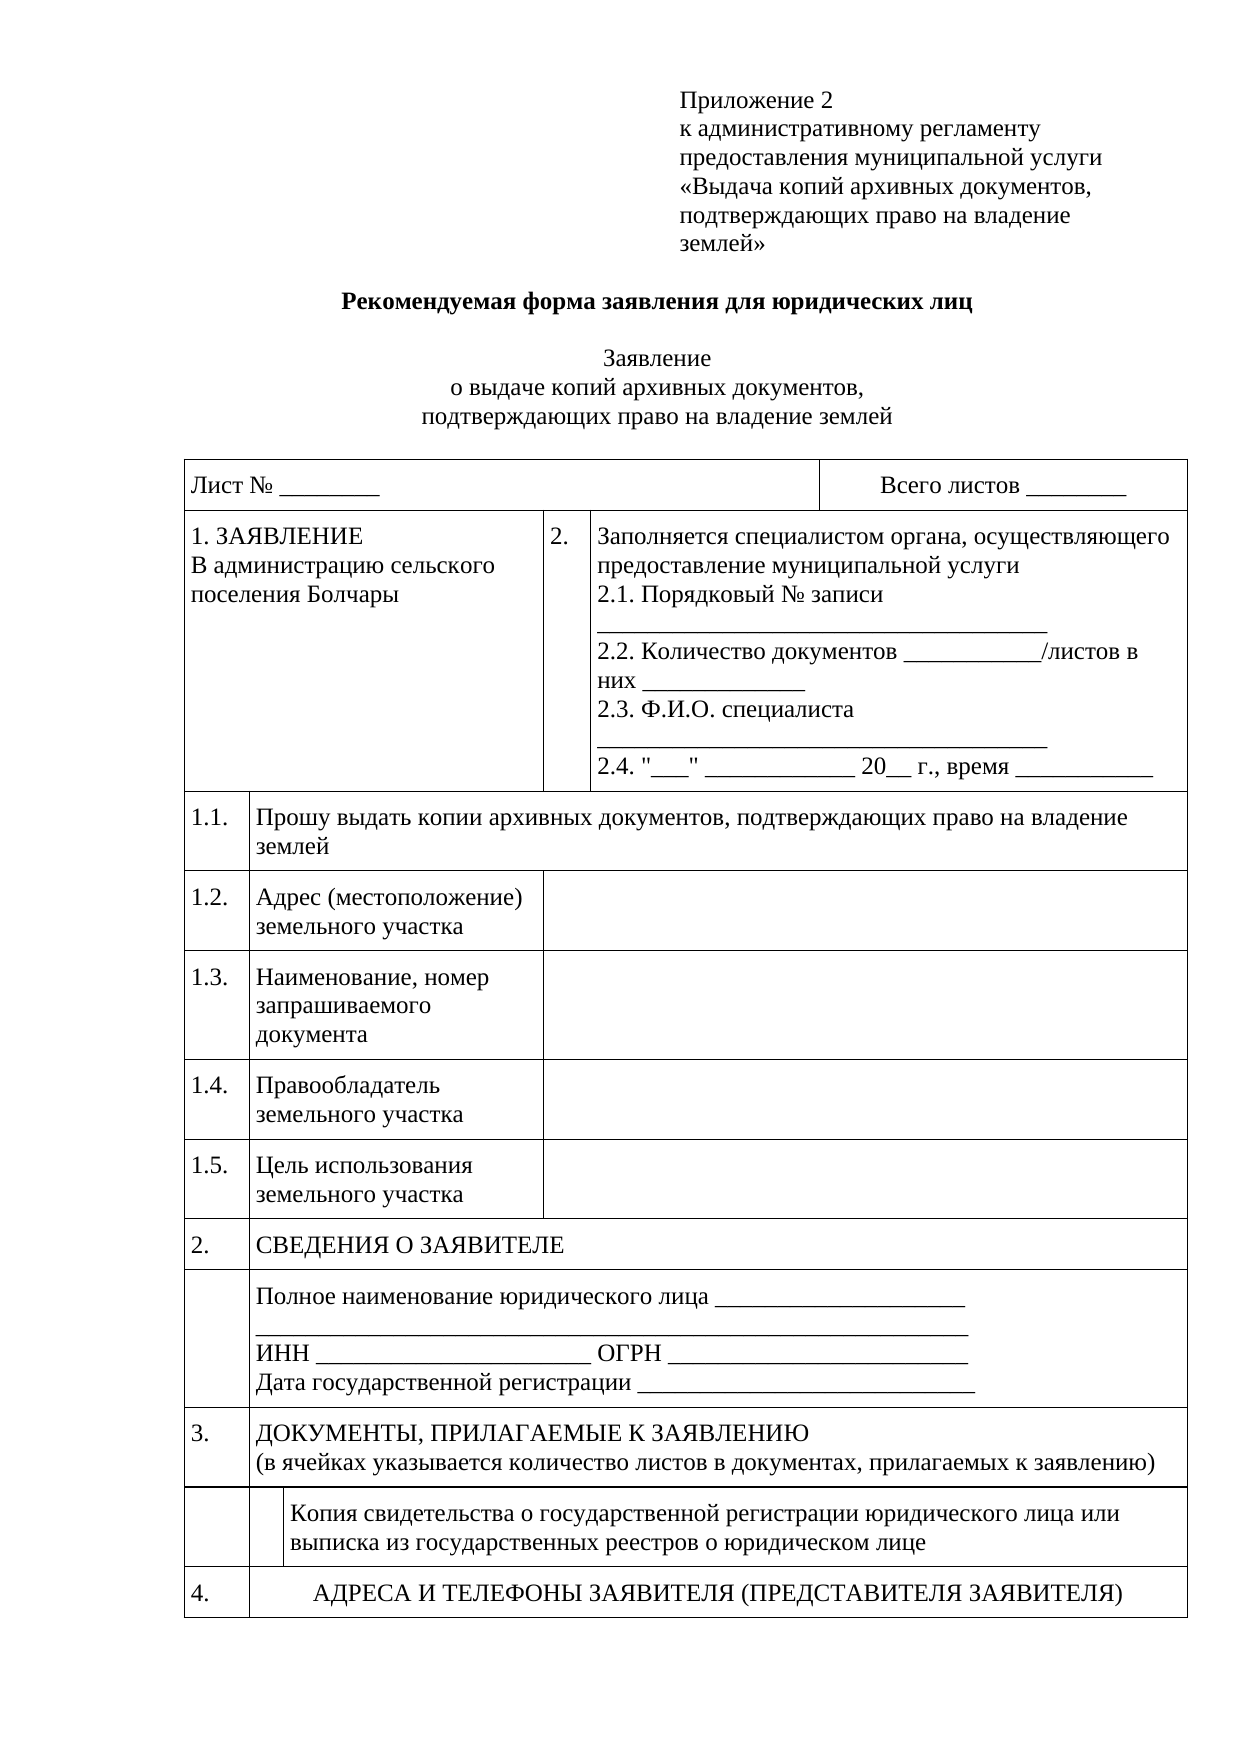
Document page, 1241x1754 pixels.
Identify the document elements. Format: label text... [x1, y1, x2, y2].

table_cell 1.1. [185, 792, 249, 870]
table_cell 2. [544, 511, 590, 791]
table_cell [185, 1270, 249, 1407]
table_cell Заполняется специалистом органа, осуществляющего предоставление муниципальной услуги 2.1. Порядковый № записи ____________________________________ 2.2. Количество документов ___________/листов в них _____________ 2.3. Ф.И.О. специалиста ____________________________________ 2.4. "___" ____________ 20__ г., время ___________ [591, 511, 1187, 791]
table_cell Правообладатель земельного участка [250, 1060, 543, 1138]
table_cell 2. [185, 1219, 249, 1269]
table_cell [185, 1488, 249, 1566]
table_cell Полное наименование юридического лица ____________________ _________________________________________________________ ИНН ______________________ ОГРН ________________________ Дата государственной регистрации ___________________________ [250, 1270, 1187, 1407]
table_cell 1. ЗАЯВЛЕНИЕ В администрацию сельского поселения Болчары [185, 511, 543, 791]
table_cell Адрес (местоположение) земельного участка [250, 871, 543, 950]
table_cell 1.3. [185, 951, 249, 1059]
table_cell АДРЕСА И ТЕЛЕФОНЫ ЗАЯВИТЕЛЯ (ПРЕДСТАВИТЕЛЯ ЗАЯВИТЕЛЯ) [250, 1567, 1187, 1617]
text Приложение 2 [679, 85, 1137, 113]
table_cell [544, 951, 1187, 1059]
table_cell [544, 1060, 1187, 1138]
table_cell Прошу выдать копии архивных документов, подтверждающих право на владение землей [250, 792, 1187, 870]
text подтверждающих право на владение землей [177, 401, 1137, 430]
table_cell СВЕДЕНИЯ О ЗАЯВИТЕЛЕ [250, 1219, 1187, 1269]
text Заявление [177, 343, 1137, 372]
table_header Всего листов ________ [820, 460, 1187, 509]
table_cell 3. [185, 1408, 249, 1486]
table_cell Цель использования земельного участка [250, 1140, 543, 1218]
table_header Лист № ________ [185, 460, 819, 509]
text к административному регламенту предоставления муниципальной услуги [679, 113, 1137, 171]
table_cell 1.4. [185, 1060, 249, 1138]
text «Выдача копий архивных документов, подтверждающих право на владение землей» [679, 171, 1137, 257]
table_cell Копия свидетельства о государственной регистрации юридического лица или выписка из государственных реестров о юридическом лице [284, 1488, 1187, 1566]
table_cell Наименование, номер запрашиваемого документа [250, 951, 543, 1059]
text о выдаче копий архивных документов, [177, 372, 1137, 401]
table_cell ДОКУМЕНТЫ, ПРИЛАГАЕМЫЕ К ЗАЯВЛЕНИЮ (в ячейках указывается количество листов в документах, прилагаемых к заявлению) [250, 1408, 1187, 1486]
table_cell [250, 1488, 283, 1566]
table_cell 1.2. [185, 871, 249, 950]
table_cell [544, 1140, 1187, 1218]
text Рекомендуемая форма заявления для юридических лиц [177, 286, 1137, 315]
table_cell 4. [185, 1567, 249, 1617]
table_cell [544, 871, 1187, 950]
table_cell 1.5. [185, 1140, 249, 1218]
